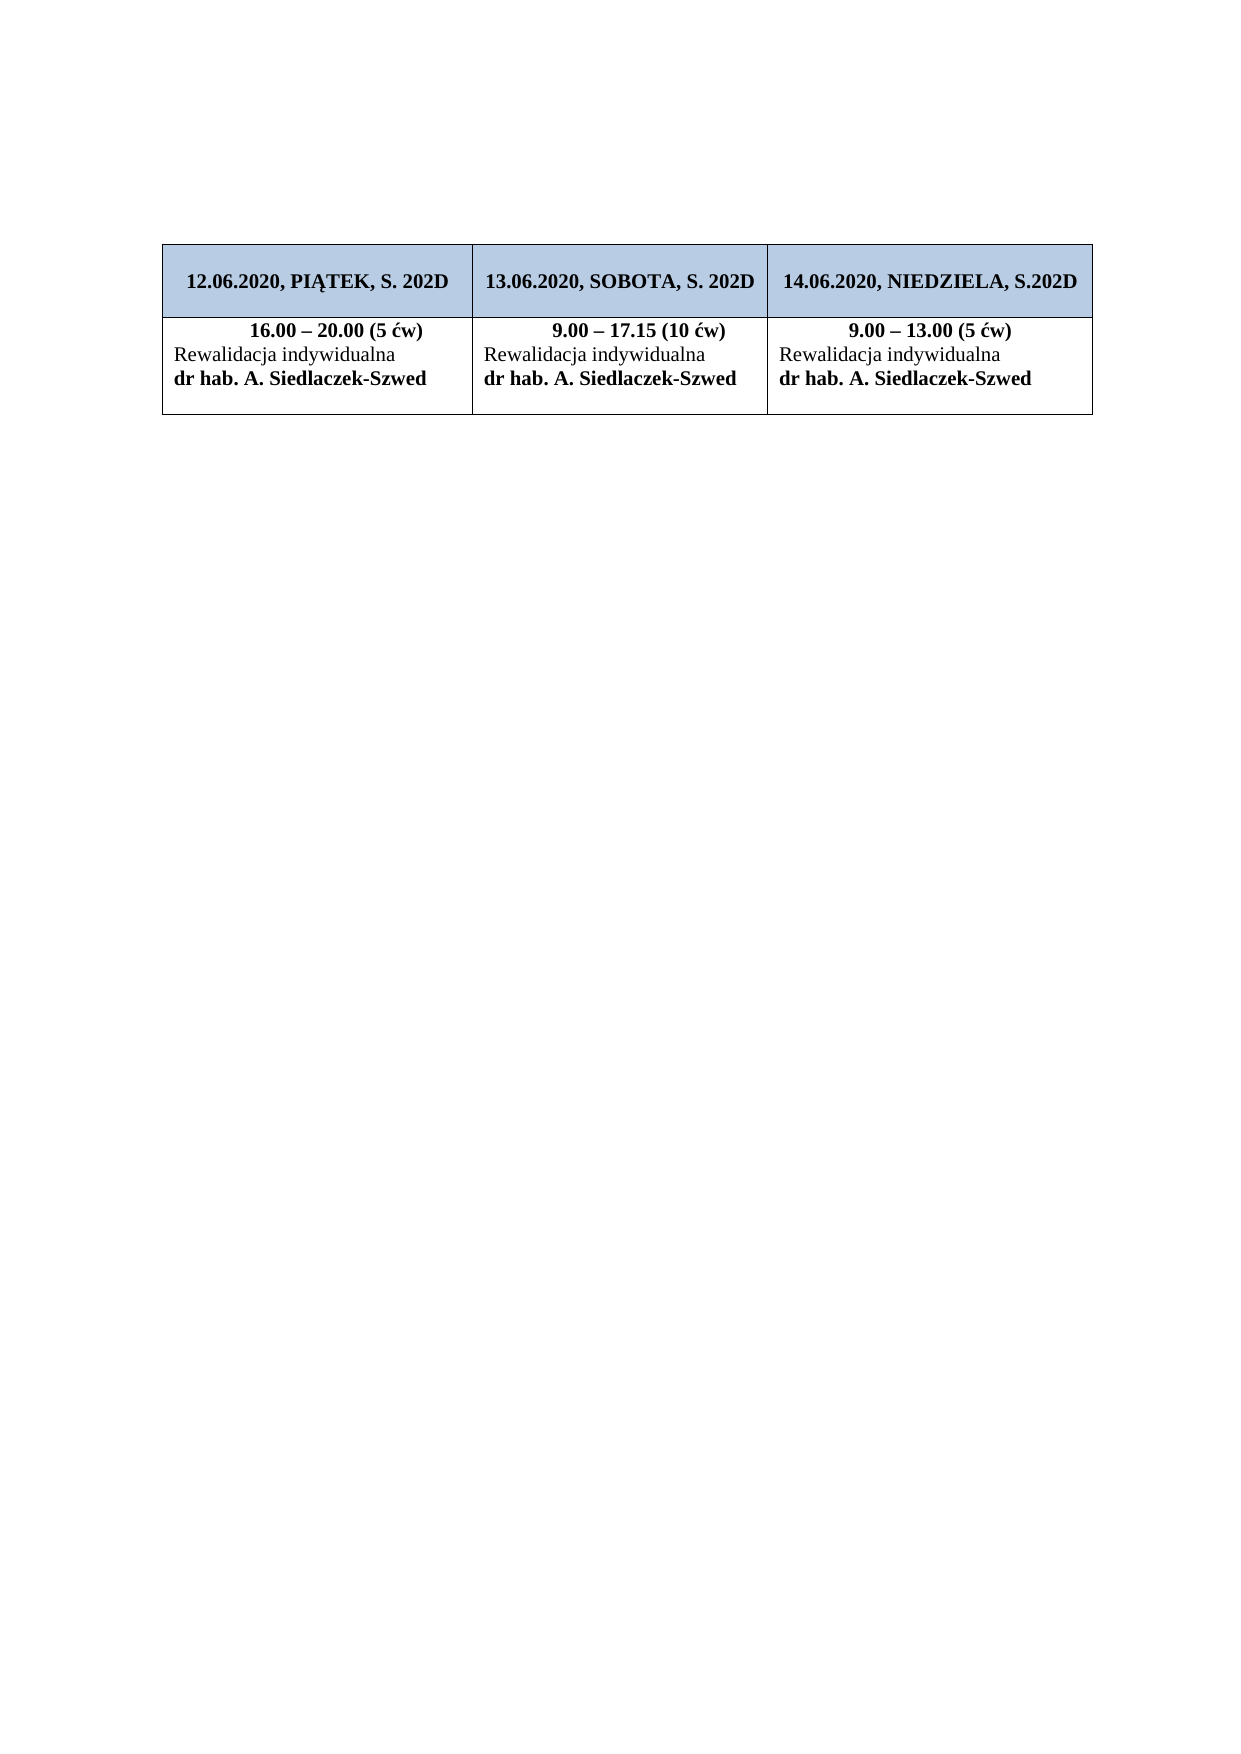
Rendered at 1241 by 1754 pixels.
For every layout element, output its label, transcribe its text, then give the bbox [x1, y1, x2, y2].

table_header 12.06.2020, PIĄTEK, S. 202D [163, 245, 472, 317]
table_cell 9.00 – 13.00 (5 ćw) Rewalidacja indywidualna dr hab. A. Siedlaczek-Szwed [768, 318, 1092, 414]
table_cell 16.00 – 20.00 (5 ćw) Rewalidacja indywidualna dr hab. A. Siedlaczek-Szwed [163, 318, 472, 414]
table_header 14.06.2020, NIEDZIELA, S.202D [768, 245, 1092, 317]
table_cell 9.00 – 17.15 (10 ćw) Rewalidacja indywidualna dr hab. A. Siedlaczek-Szwed [473, 318, 767, 414]
table_header 13.06.2020, SOBOTA, S. 202D [473, 245, 767, 317]
